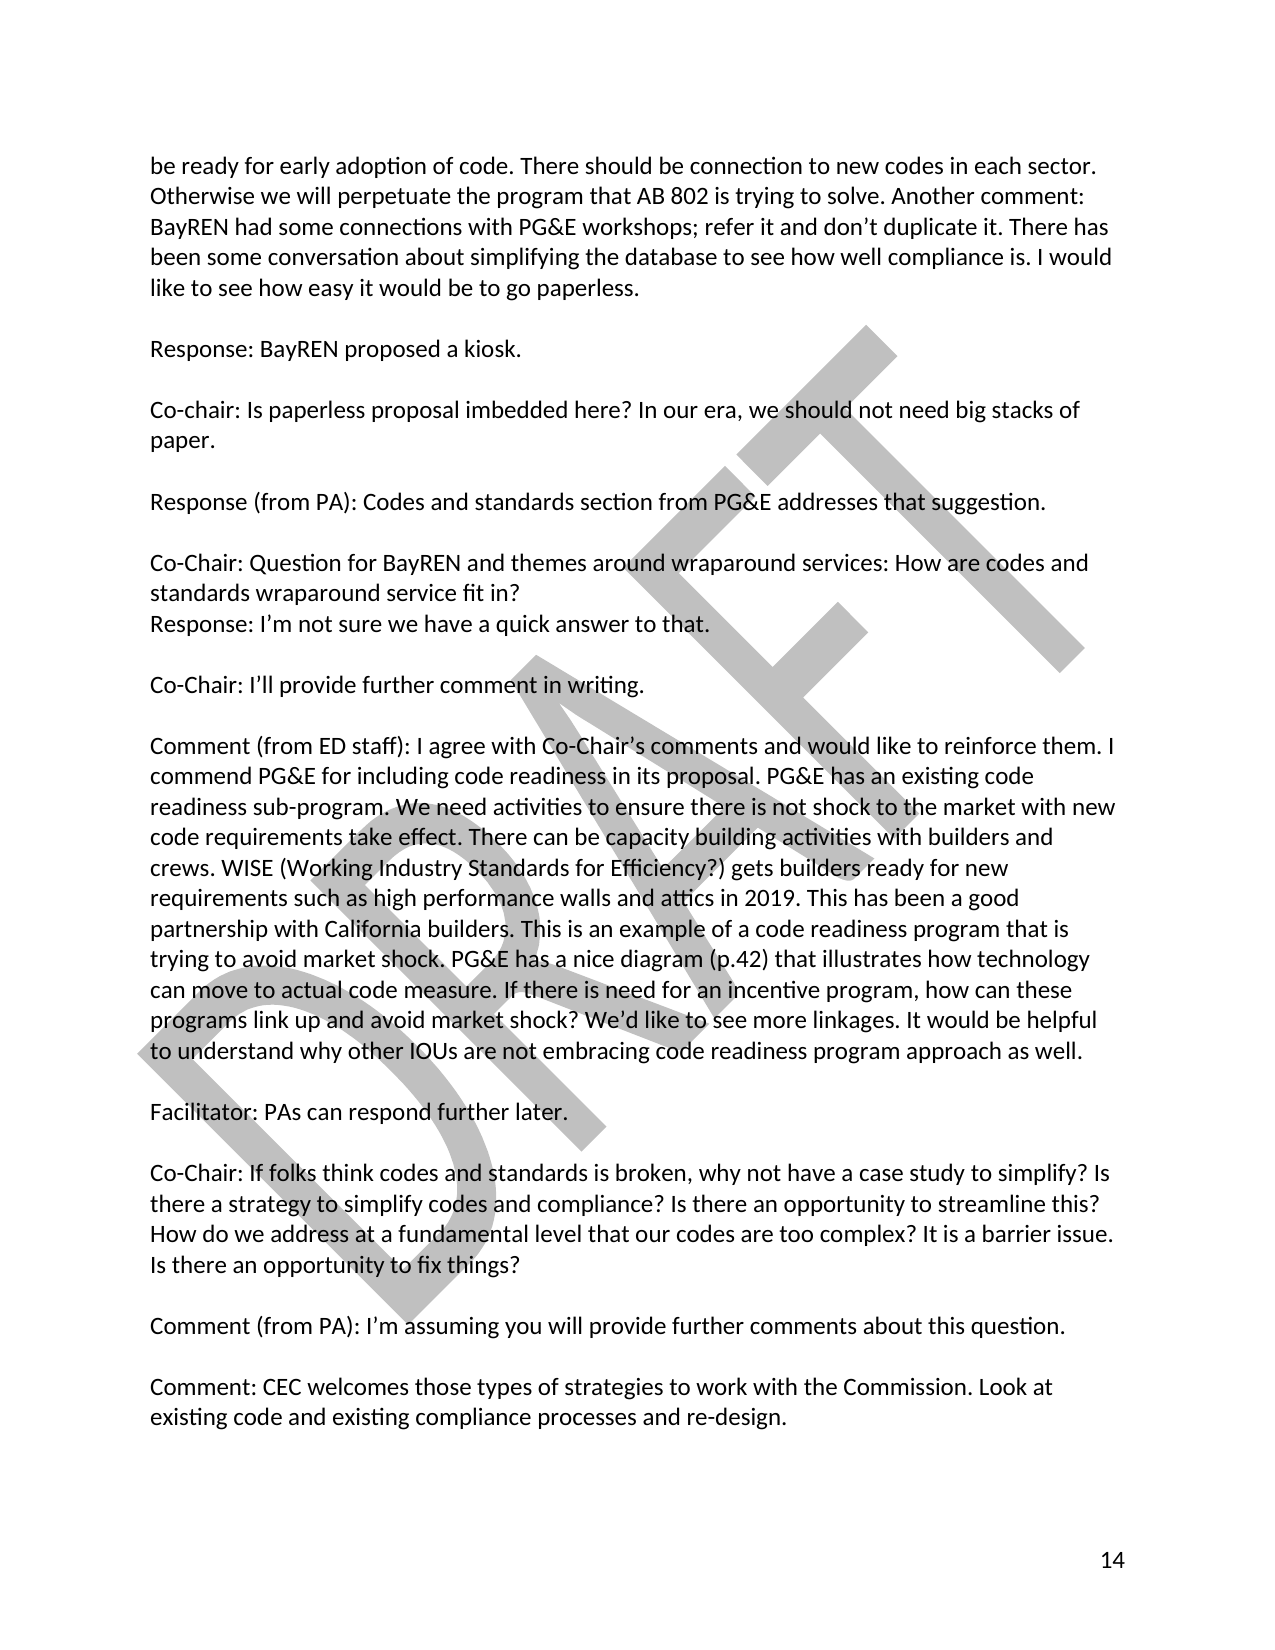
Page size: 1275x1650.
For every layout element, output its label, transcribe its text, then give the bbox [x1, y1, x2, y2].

text How do we address at a fundamental level that our codes are too complex? It is a barrier issue. [150, 1218, 1125, 1249]
text Is there an opportunity to fix things? [150, 1249, 1125, 1279]
text Comment: CEC welcomes those types of strategies to work with the Commission. Look at existing code and existing compliance processes and re-design. [150, 1371, 1125, 1432]
text Co-chair: Is paperless proposal imbedded here? In our era, we should not need big stacks of paper. [150, 394, 1125, 455]
text Comment (from ED staff): I agree with Co-Chair’s comments and would like to reinforce them. I commend PG&E for including code readiness in its proposal. PG&E has an existing code readiness sub-program. We need activities to ensure there is not shock to the market with new code requirements take effect. There can be capacity building activities with builders and crews. WISE (Working Industry Standards for Efficiency?) gets builders ready for new requirements such as high performance walls and attics in 2019. This has been a good partnership with California builders. This is an example of a code readiness program that is trying to avoid market shock. PG&E has a nice diagram (p.42) that illustrates how technology can move to actual code measure. If there is need for an incentive program, how can these programs link up and avoid market shock? We’d like to see more linkages. It would be helpful to understand why other IOUs are not embracing code readiness program approach as well. [150, 730, 1125, 1066]
text Co-Chair: I’ll provide further comment in writing. [150, 669, 1125, 699]
text Comment (from PA): I’m assuming you will provide further comments about this question. [150, 1310, 1125, 1340]
text Response (from PA): Codes and standards section from PG&E addresses that suggestion. [150, 486, 1125, 516]
text Response: I’m not sure we have a quick answer to that. [150, 608, 1125, 638]
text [150, 150, 1125, 303]
text Co-Chair: Question for BayREN and themes around wraparound services: How are codes and standards wraparound service fit in? [150, 547, 1125, 608]
text Facilitator: PAs can respond further later. [150, 1096, 1125, 1127]
text Co-Chair: If folks think codes and standards is broken, why not have a case study to simplify? Is there a strategy to simplify codes and compliance? Is there an opportunity to streamline this? [150, 1157, 1125, 1218]
text Response: BayREN proposed a kiosk. [150, 333, 1125, 364]
